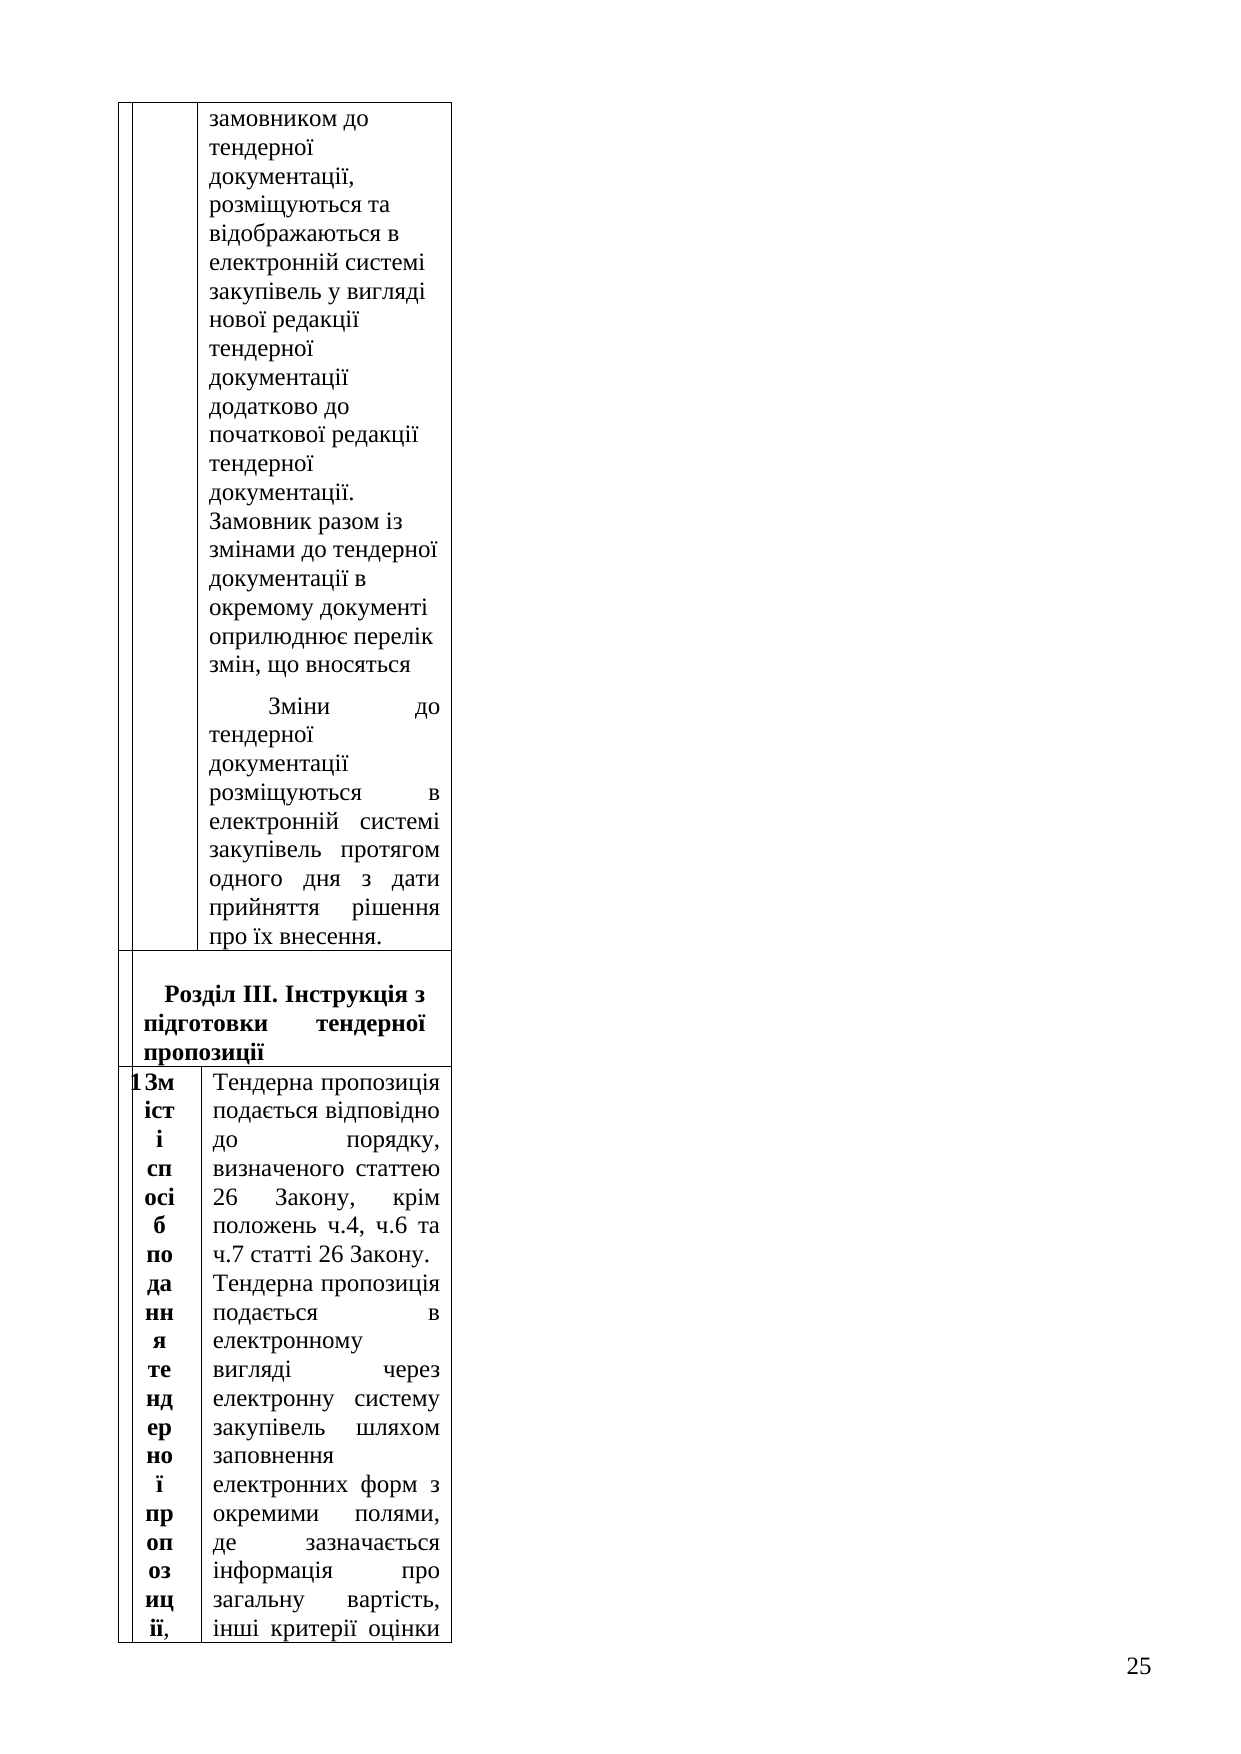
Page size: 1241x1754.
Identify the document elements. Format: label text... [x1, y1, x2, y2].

table_cell 1 [119, 1067, 132, 1642]
table_cell [119, 951, 132, 1066]
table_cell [133, 1067, 201, 1642]
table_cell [198, 103, 451, 949]
table_cell 2 [119, 103, 132, 949]
table_cell Розділ ІІІ. Інструкція з підготовки тендерної пропозиції [133, 951, 451, 1066]
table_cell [133, 103, 197, 949]
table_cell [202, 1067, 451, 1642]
